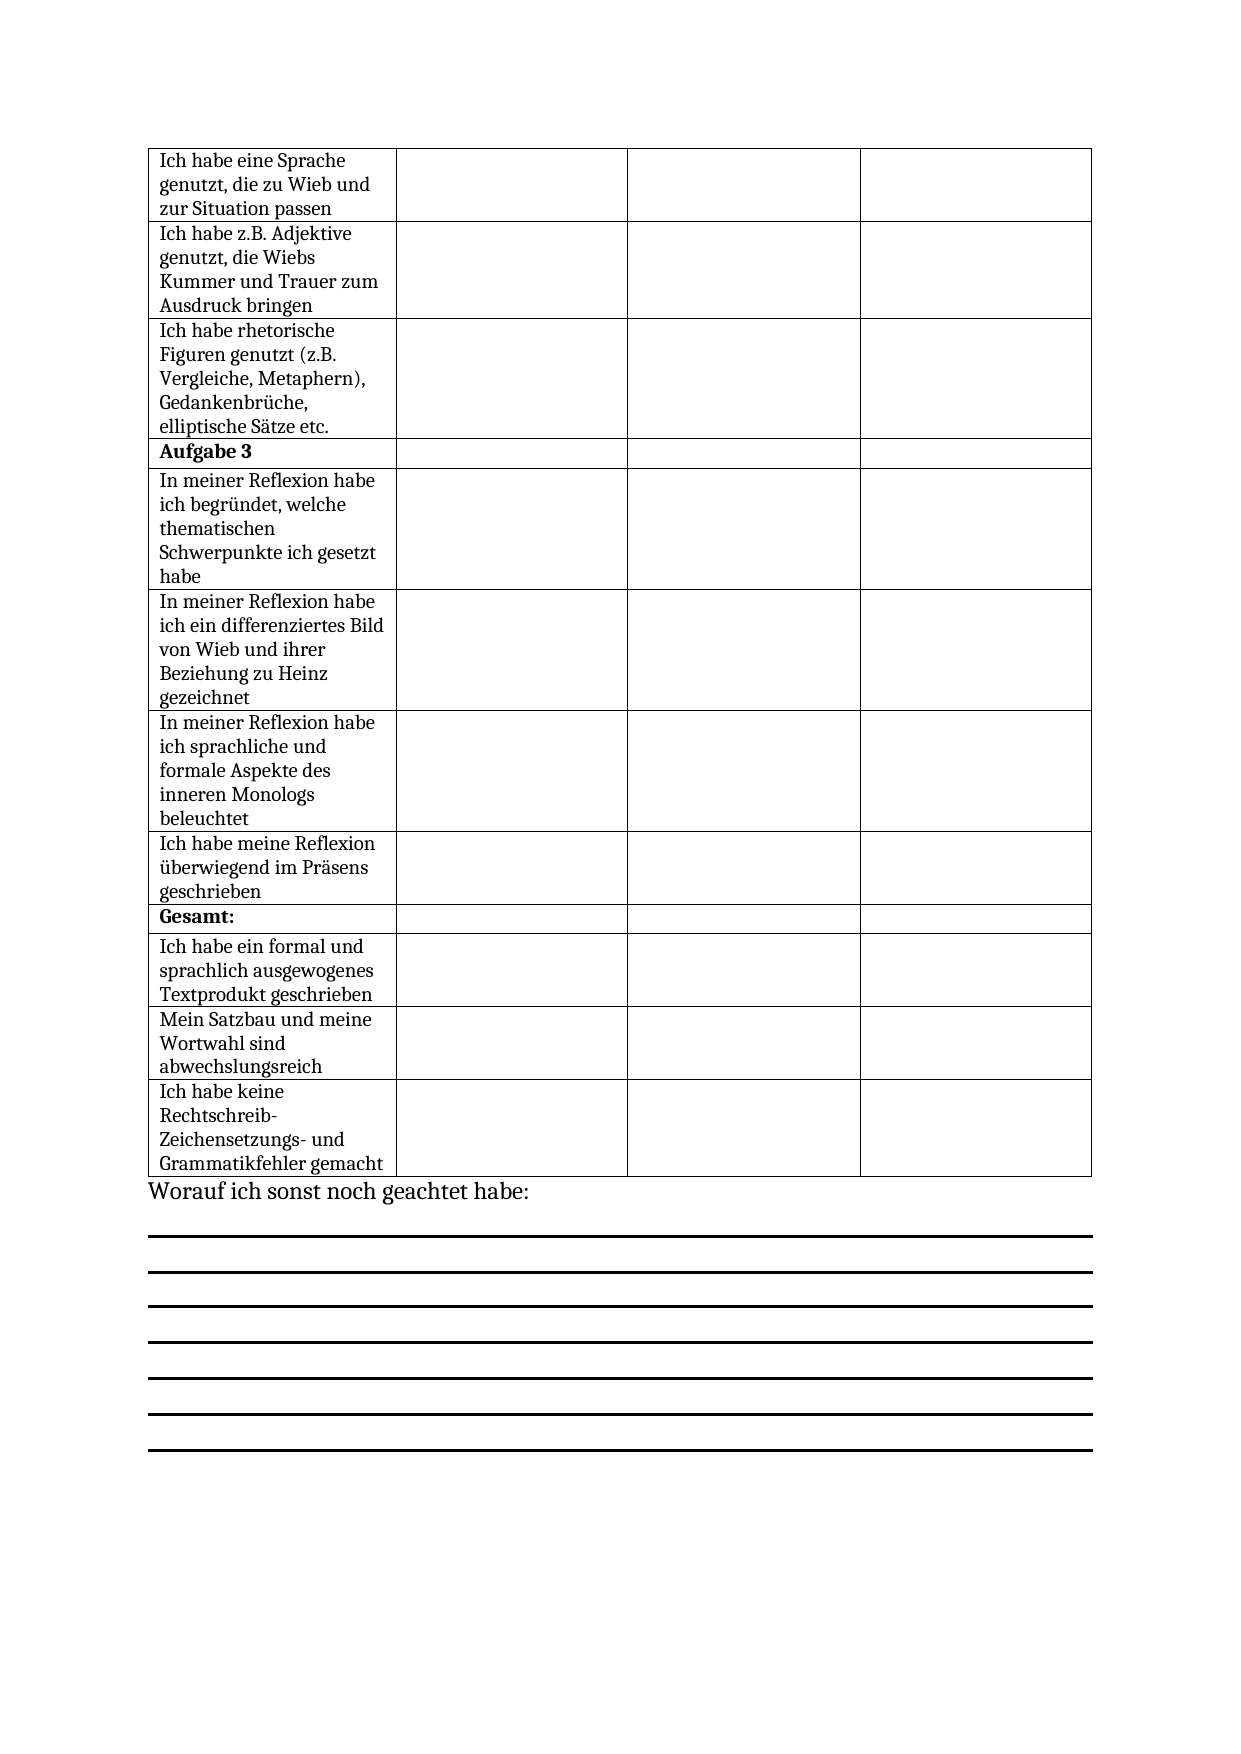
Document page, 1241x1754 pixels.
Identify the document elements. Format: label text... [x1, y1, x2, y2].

table_cell [628, 590, 860, 710]
table_cell Mein Satzbau und meine Wortwahl sind abwechslungsreich [149, 1007, 396, 1079]
table_cell Ich habe ein formal und sprachlich ausgewogenes Textprodukt geschrieben [149, 934, 396, 1006]
table_cell [397, 1080, 627, 1176]
table_cell Ich habe z.B. Adjektive genutzt, die Wiebs Kummer und Trauer zum Ausdruck bringen [149, 222, 396, 317]
table_cell [628, 469, 860, 589]
table_cell [861, 469, 1091, 589]
table_cell [397, 934, 627, 1006]
table_cell [397, 832, 627, 903]
table_cell [861, 905, 1091, 933]
table_cell Aufgabe 3 [149, 439, 396, 468]
table_cell [397, 469, 627, 589]
table_cell [628, 319, 860, 438]
table_cell [861, 590, 1091, 710]
table_cell [861, 1007, 1091, 1079]
table_cell [397, 149, 627, 221]
table_cell [628, 905, 860, 933]
table_cell [861, 1080, 1091, 1176]
table_cell In meiner Reflexion habe ich sprachliche und formale Aspekte des inneren Monologs beleuchtet [149, 711, 396, 831]
table_cell [861, 149, 1091, 221]
table_cell [628, 832, 860, 903]
table_cell [861, 934, 1091, 1006]
table_cell Ich habe rhetorische Figuren genutzt (z.B. Vergleiche, Metaphern), Gedankenbrüche, elliptische Sätze etc. [149, 319, 396, 438]
table_cell [861, 711, 1091, 831]
table_cell Gesamt: [149, 905, 396, 933]
table_cell [861, 222, 1091, 317]
table_cell [628, 1007, 860, 1079]
table_cell [397, 319, 627, 438]
table_cell [397, 439, 627, 468]
text Worauf ich sonst noch geachtet habe: [148, 1177, 1093, 1206]
table_cell [628, 439, 860, 468]
table_cell [397, 1007, 627, 1079]
table_cell [628, 711, 860, 831]
table_cell [628, 149, 860, 221]
table_cell Ich habe keine Rechtschreib- Zeichensetzungs- und Grammatikfehler gemacht [149, 1080, 396, 1176]
table_cell Ich habe meine Reflexion überwiegend im Präsens geschrieben [149, 832, 396, 903]
table_cell [861, 319, 1091, 438]
table_cell [397, 590, 627, 710]
table_cell [397, 711, 627, 831]
table_cell In meiner Reflexion habe ich ein differenziertes Bild von Wieb und ihrer Beziehung zu Heinz gezeichnet [149, 590, 396, 710]
table_cell [397, 222, 627, 317]
table_cell [628, 222, 860, 317]
table_cell In meiner Reflexion habe ich begründet, welche thematischen Schwerpunkte ich gesetzt habe [149, 469, 396, 589]
table_cell [397, 905, 627, 933]
table_cell [861, 832, 1091, 903]
table_cell Ich habe eine Sprache genutzt, die zu Wieb und zur Situation passen [149, 149, 396, 221]
table_cell [628, 934, 860, 1006]
table_cell [628, 1080, 860, 1176]
table_cell [861, 439, 1091, 468]
